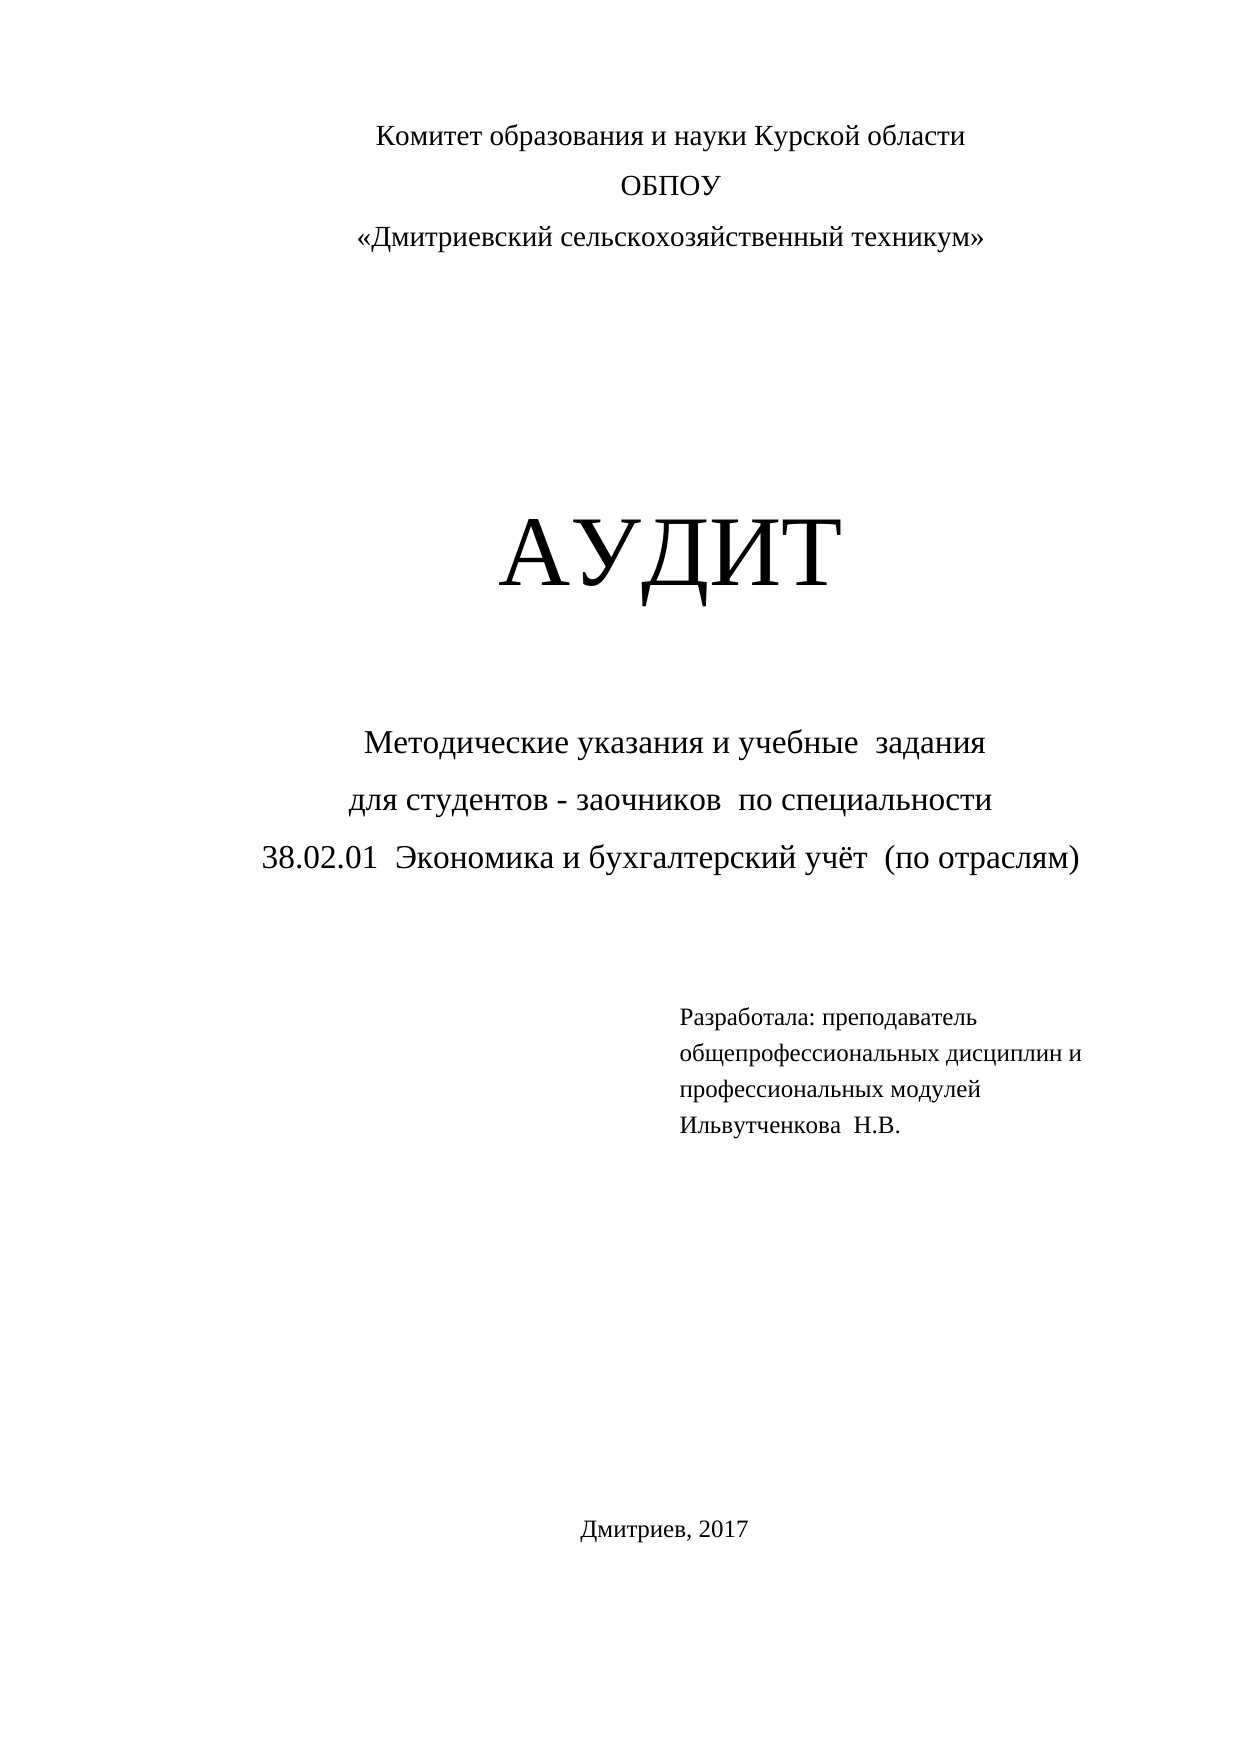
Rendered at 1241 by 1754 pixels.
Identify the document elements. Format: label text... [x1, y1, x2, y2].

text ОБПОУ [177, 168, 1152, 202]
text Дмитриев, 2017 [177, 1514, 1152, 1542]
text Методические указания и учебные задания [177, 722, 1152, 760]
text для студентов - заочников по специальности [177, 779, 1152, 818]
text 38.02.01 Экономика и бухгалтерский учёт (по отраслям) [177, 837, 1152, 875]
text Комитет образования и науки Курской области [177, 118, 1152, 152]
text Разработала: преподаватель общепрофессиональных дисциплин и профессиональных модулей Ильвутченкова Н.В. [679, 1002, 1152, 1139]
text АУДИТ [177, 492, 1152, 607]
text «Дмитриевский сельскохозяйственный техникум» [177, 219, 1152, 252]
